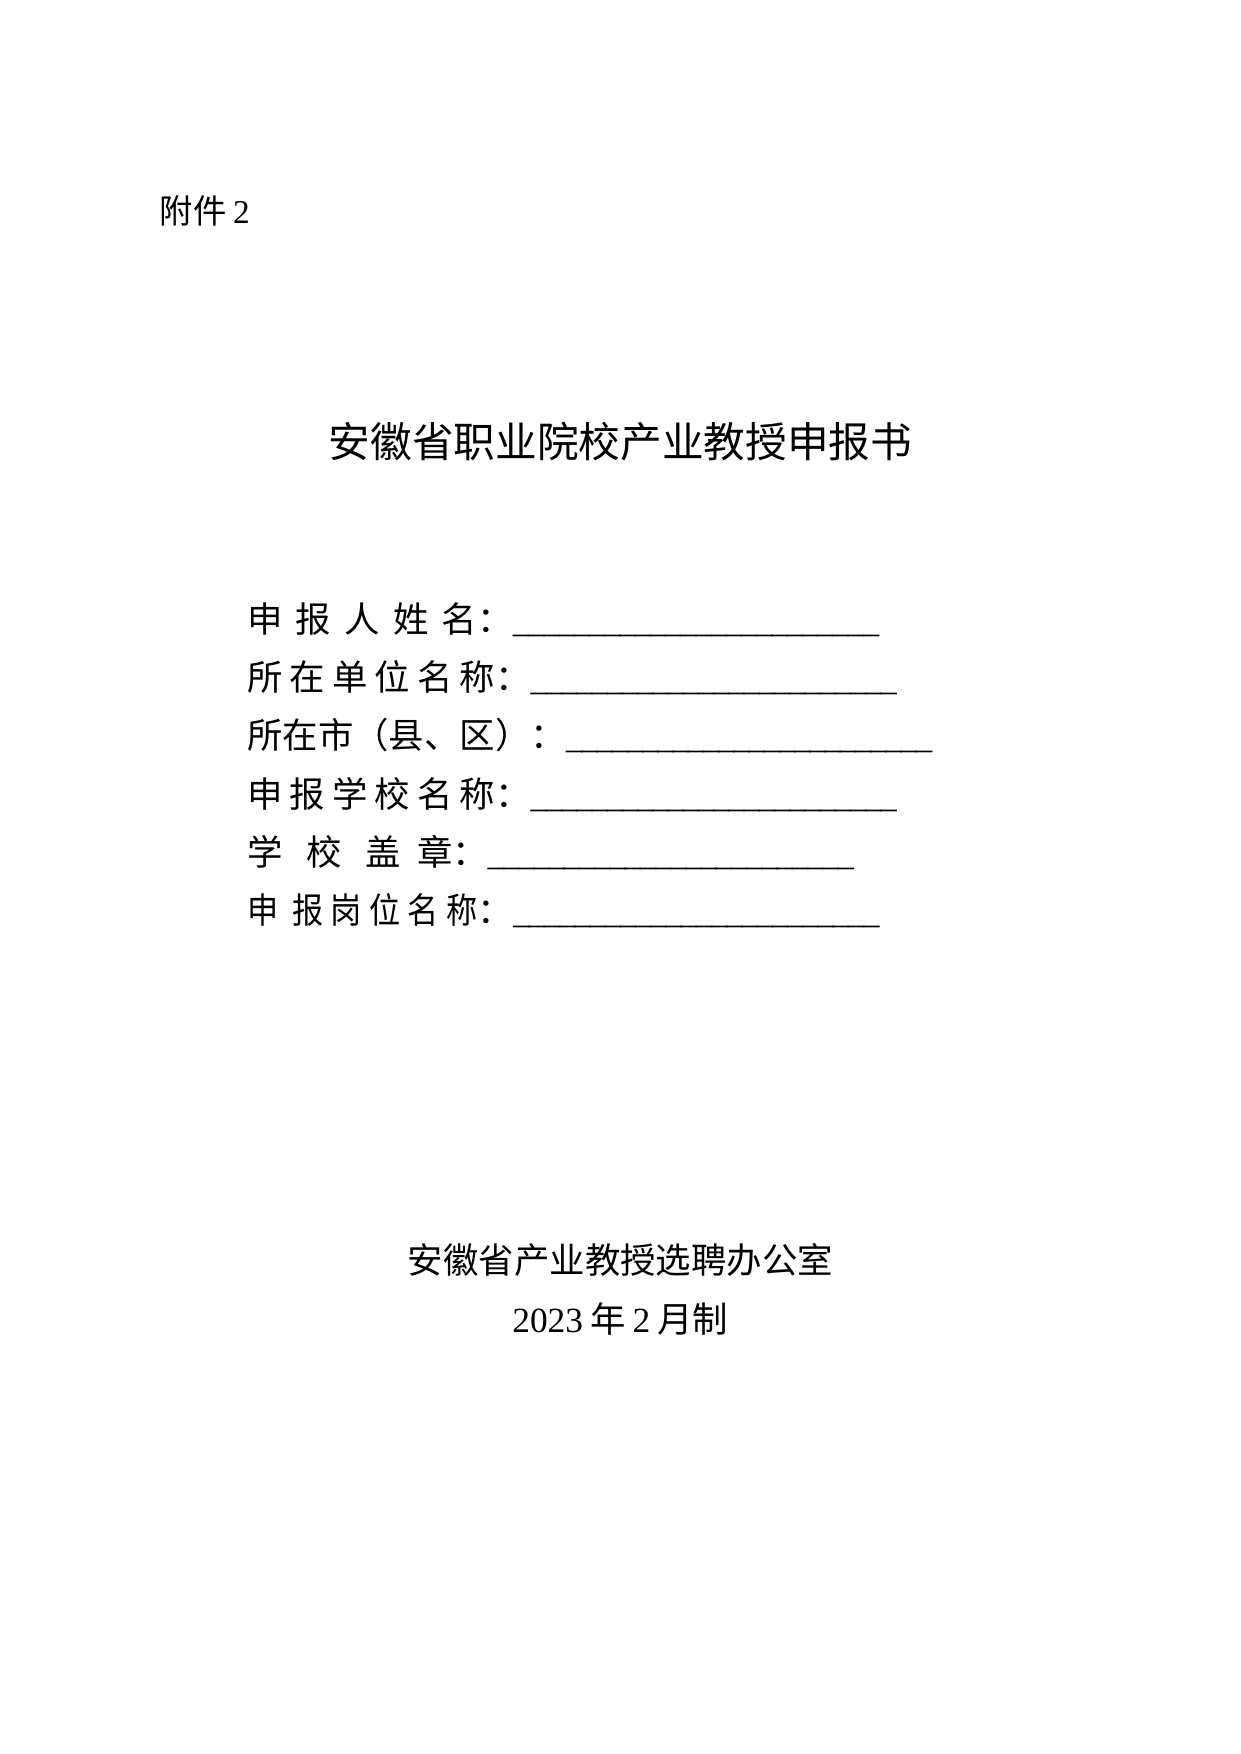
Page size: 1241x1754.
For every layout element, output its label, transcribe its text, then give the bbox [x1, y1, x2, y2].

text 2023年2月制 [159, 1286, 1081, 1344]
text 申 报 岗 位 名 称：________________________ [247, 877, 1081, 936]
text 申报学校名称：________________________ [247, 761, 1081, 819]
text 所在单位名称：________________________ [247, 644, 1081, 702]
text 附件2 [159, 177, 1081, 236]
text 申报人姓名：________________________ [247, 586, 1081, 644]
text 安徽省职业院校产业教授申报书 [159, 411, 1081, 469]
text 所在市（县、区）：________________________ [247, 702, 1081, 761]
text 学 校 盖 章：________________________ [247, 819, 1081, 877]
text 安徽省产业教授选聘办公室 [159, 1227, 1081, 1286]
